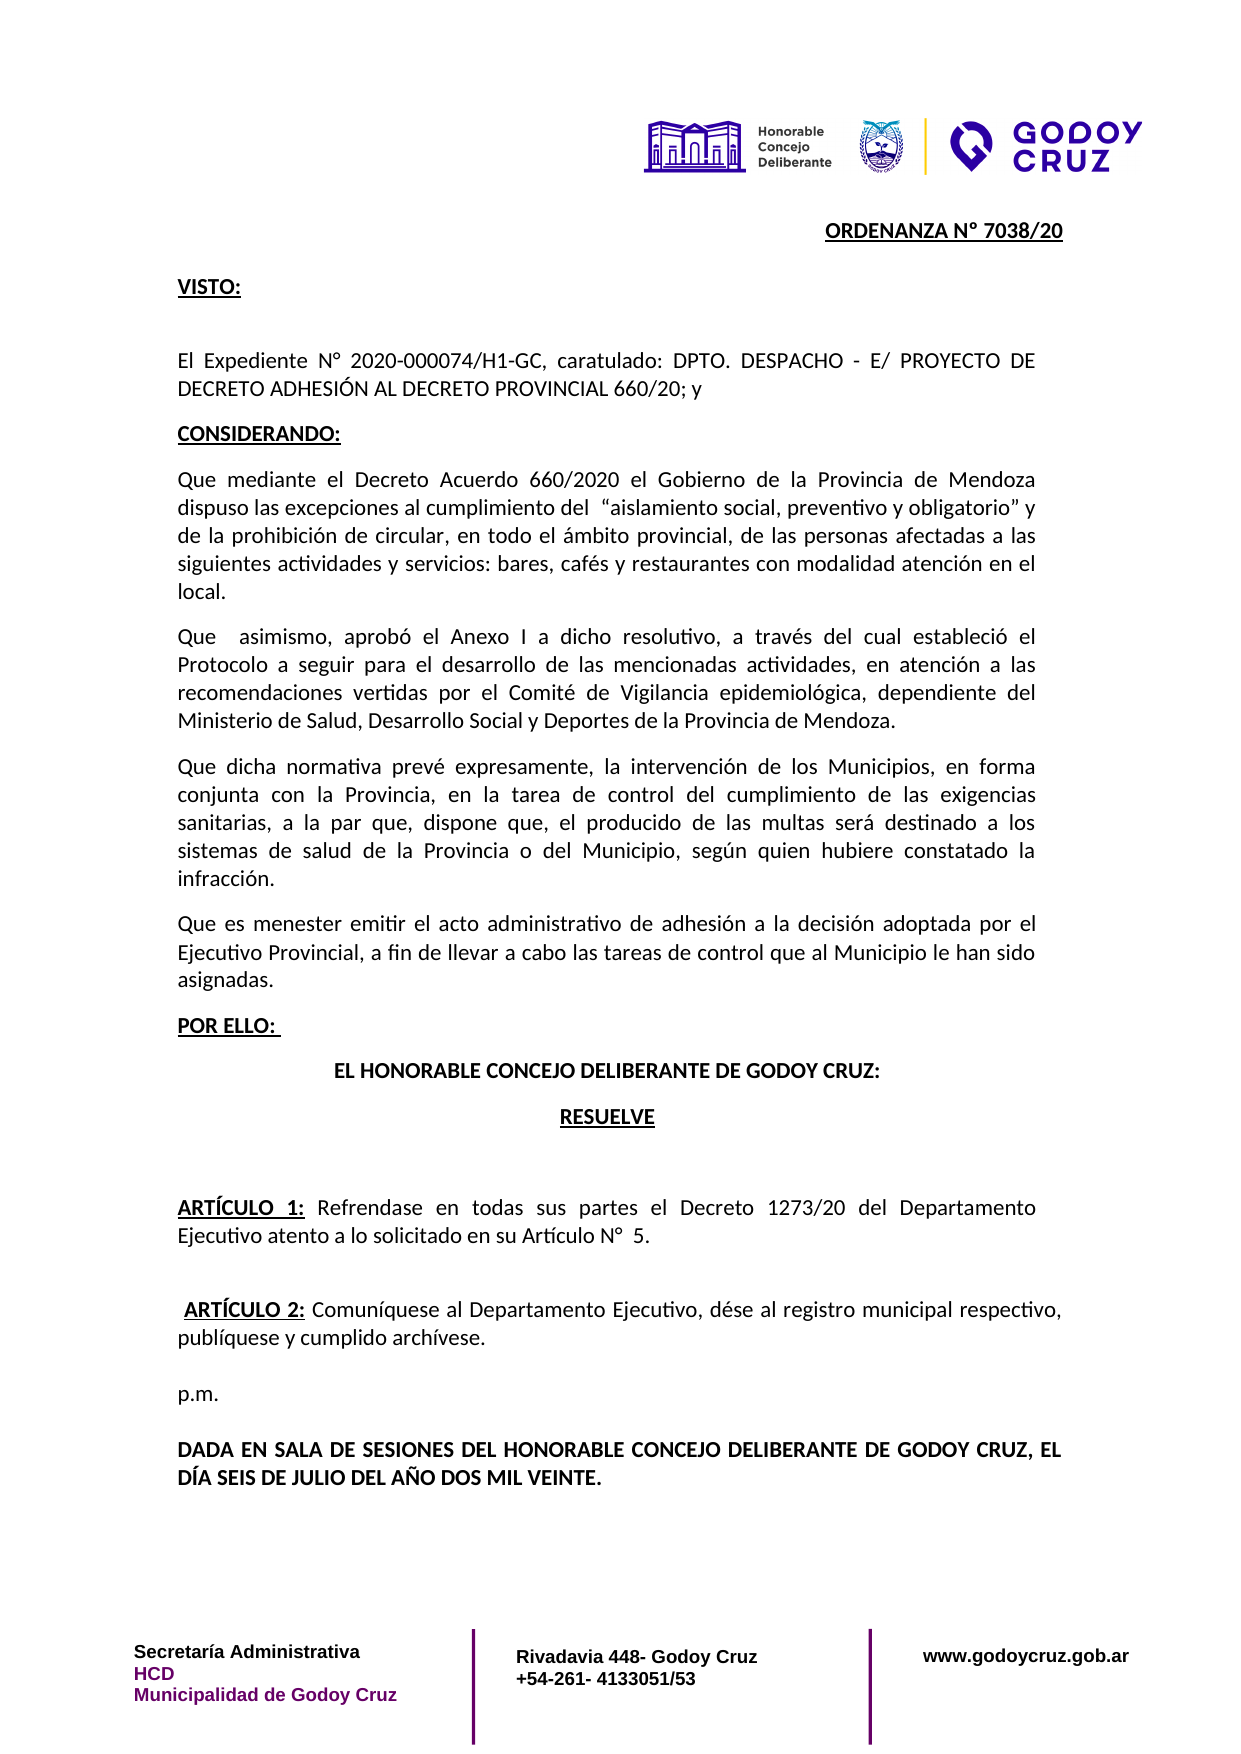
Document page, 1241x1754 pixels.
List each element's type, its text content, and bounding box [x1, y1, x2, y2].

text Que mediante el Decreto Acuerdo 660/2020 el Gobierno de la Provincia de Mendoza dispuso las excepciones al cumplimiento del “aislamiento social, preventivo y obligatorio” y de la prohibición de circular, en todo el ámbito provincial, de las personas afectadas a las siguientes actividades y servicios: bares, cafés y restaurantes con modalidad atención en el local. [177, 465, 1037, 605]
text El Expediente N° 2020-000074/H1-GC, caratulado: DPTO. DESPACHO - E/ PROYECTO DE DECRETO ADHESIÓN AL DECRETO PROVINCIAL 660/20; y [177, 346, 1037, 402]
text CONSIDERANDO: [177, 419, 1037, 447]
text Que asimismo, aprobó el Anexo I a dicho resolutivo, a través del cual estableció el Protocolo a seguir para el desarrollo de las mencionadas actividades, en atención a las recomendaciones vertidas por el Comité de Vigilancia epidemiológica, dependiente del Ministerio de Salud, Desarrollo Social y Deportes de la Provincia de Mendoza. [177, 622, 1037, 734]
text EL HONORABLE CONCEJO DELIBERANTE DE GODOY CRUZ: [177, 1057, 1037, 1085]
picture [643, 118, 1143, 175]
text Que dicha normativa prevé expresamente, la intervención de los Municipios, en forma conjunta con la Provincia, en la tarea de control del cumplimiento de las exigencias sanitarias, a la par que, dispone que, el producido de las multas será destinado a los sistemas de salud de la Provincia o del Municipio, según quien hubiere constatado la infracción. [177, 752, 1037, 892]
text ORDENANZA Nº 7038/20 [177, 216, 1063, 244]
text p.m. [177, 1379, 1063, 1407]
text ARTÍCULO 2: Comuníquese al Departamento Ejecutivo, dése al registro municipal respectivo, publíquese y cumplido archívese. [177, 1295, 1063, 1351]
text ARTÍCULO 1: Refrendase en todas sus partes el Decreto 1273/20 del Departamento Ejecutivo atento a lo solicitado en su Artículo N° 5. [177, 1193, 1037, 1249]
text DADA EN SALA DE SESIONES DEL HONORABLE CONCEJO DELIBERANTE DE GODOY CRUZ, EL DÍA SEIS DE JULIO DEL AÑO DOS MIL VEINTE. [177, 1435, 1063, 1491]
text POR ELLO: [177, 1011, 1037, 1039]
text VISTO: [177, 272, 1063, 300]
text Que es menester emitir el acto administrativo de adhesión a la decisión adoptada por el Ejecutivo Provincial, a fin de llevar a cabo las tareas de control que al Municipio le han sido asignadas. [177, 909, 1037, 994]
text RESUELVE [177, 1102, 1037, 1130]
